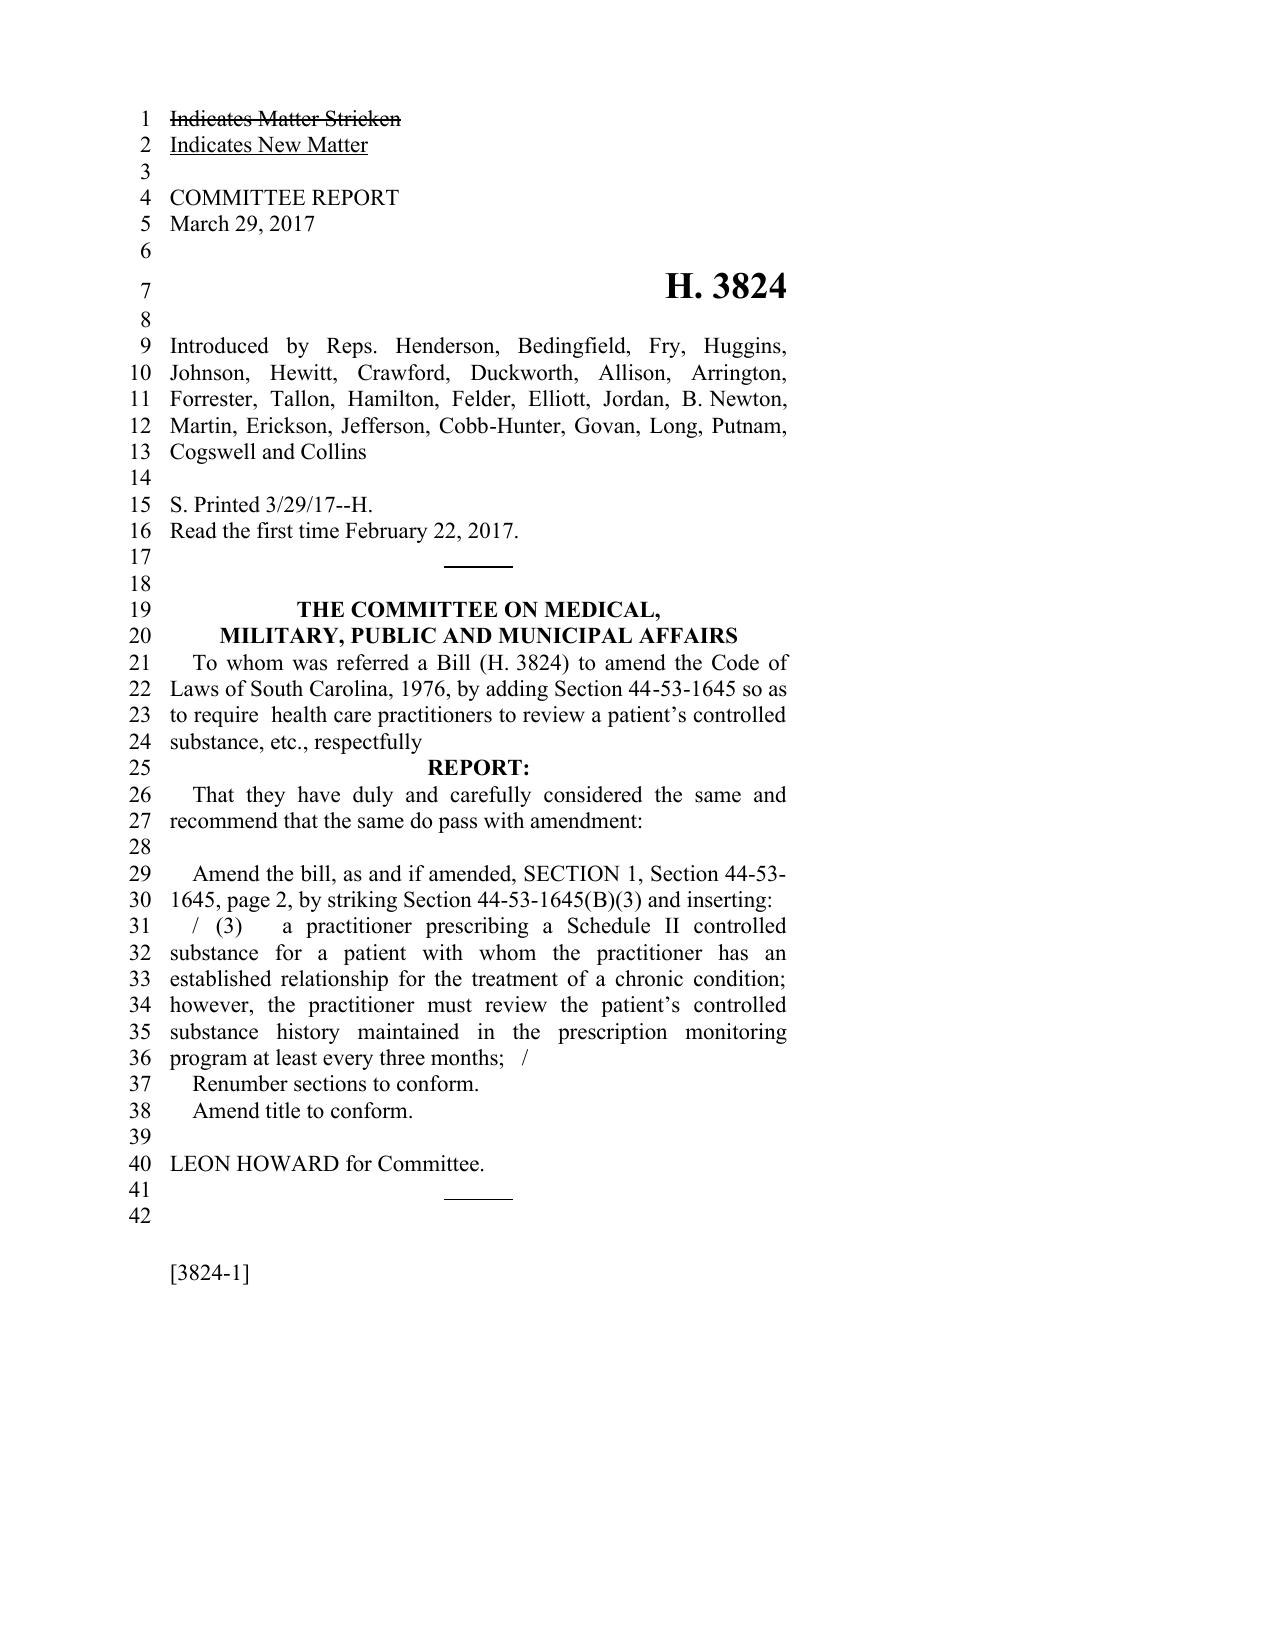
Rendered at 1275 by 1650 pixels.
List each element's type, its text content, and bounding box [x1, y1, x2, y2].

text S. Printed 3/29/17--H. [169, 491, 787, 517]
text Renumber sections to conform. [169, 1071, 787, 1097]
text Indicates Matter Stricken [169, 105, 787, 131]
text To whom was referred a Bill (H. 3824) to amend the Code of Laws of South Carolina, 1976, by adding Section 44-53-1645 so as to require health care practitioners to review a patient’s controlled substance, etc., respectfully [169, 649, 787, 754]
text LEON HOWARD for Committee. [169, 1149, 787, 1176]
text THE COMMITTEE ON MEDICAL, [169, 596, 787, 622]
text March 29, 2017 [169, 210, 787, 237]
text COMMITTEE REPORT [169, 184, 787, 210]
text / (3) a practitioner prescribing a Schedule II controlled substance for a patient with whom the practitioner has an established relationship for the treatment of a chronic condition; however, the practitioner must review the patient’s controlled substance history maintained in the prescription monitoring program at least every three months; / [169, 912, 787, 1071]
text MILITARY, PUBLIC AND MUNICIPAL AFFAIRS [169, 622, 787, 649]
text Indicates New Matter [169, 131, 787, 158]
text H. 3824 [169, 263, 787, 306]
text Introduced by Reps. Henderson, Bedingfield, Fry, Huggins, Johnson, Hewitt, Crawford, Duckworth, Allison, Arrington, Forrester, Tallon, Hamilton, Felder, Elliott, Jordan, B. Newton, Martin, Erickson, Jefferson, Cobb-Hunter, Govan, Long, Putnam, Cogswell and Collins [169, 333, 787, 464]
text Read the first time February 22, 2017. [169, 517, 787, 543]
text Amend title to conform. [169, 1097, 787, 1123]
text REPORT: [169, 754, 787, 781]
text That they have duly and carefully considered the same and recommend that the same do pass with amendment: [169, 781, 787, 833]
text Amend the bill, as and if amended, SECTION 1, Section 44-53-1645, page 2, by striking Section 44-53-1645(B)(3) and inserting: [169, 860, 787, 912]
